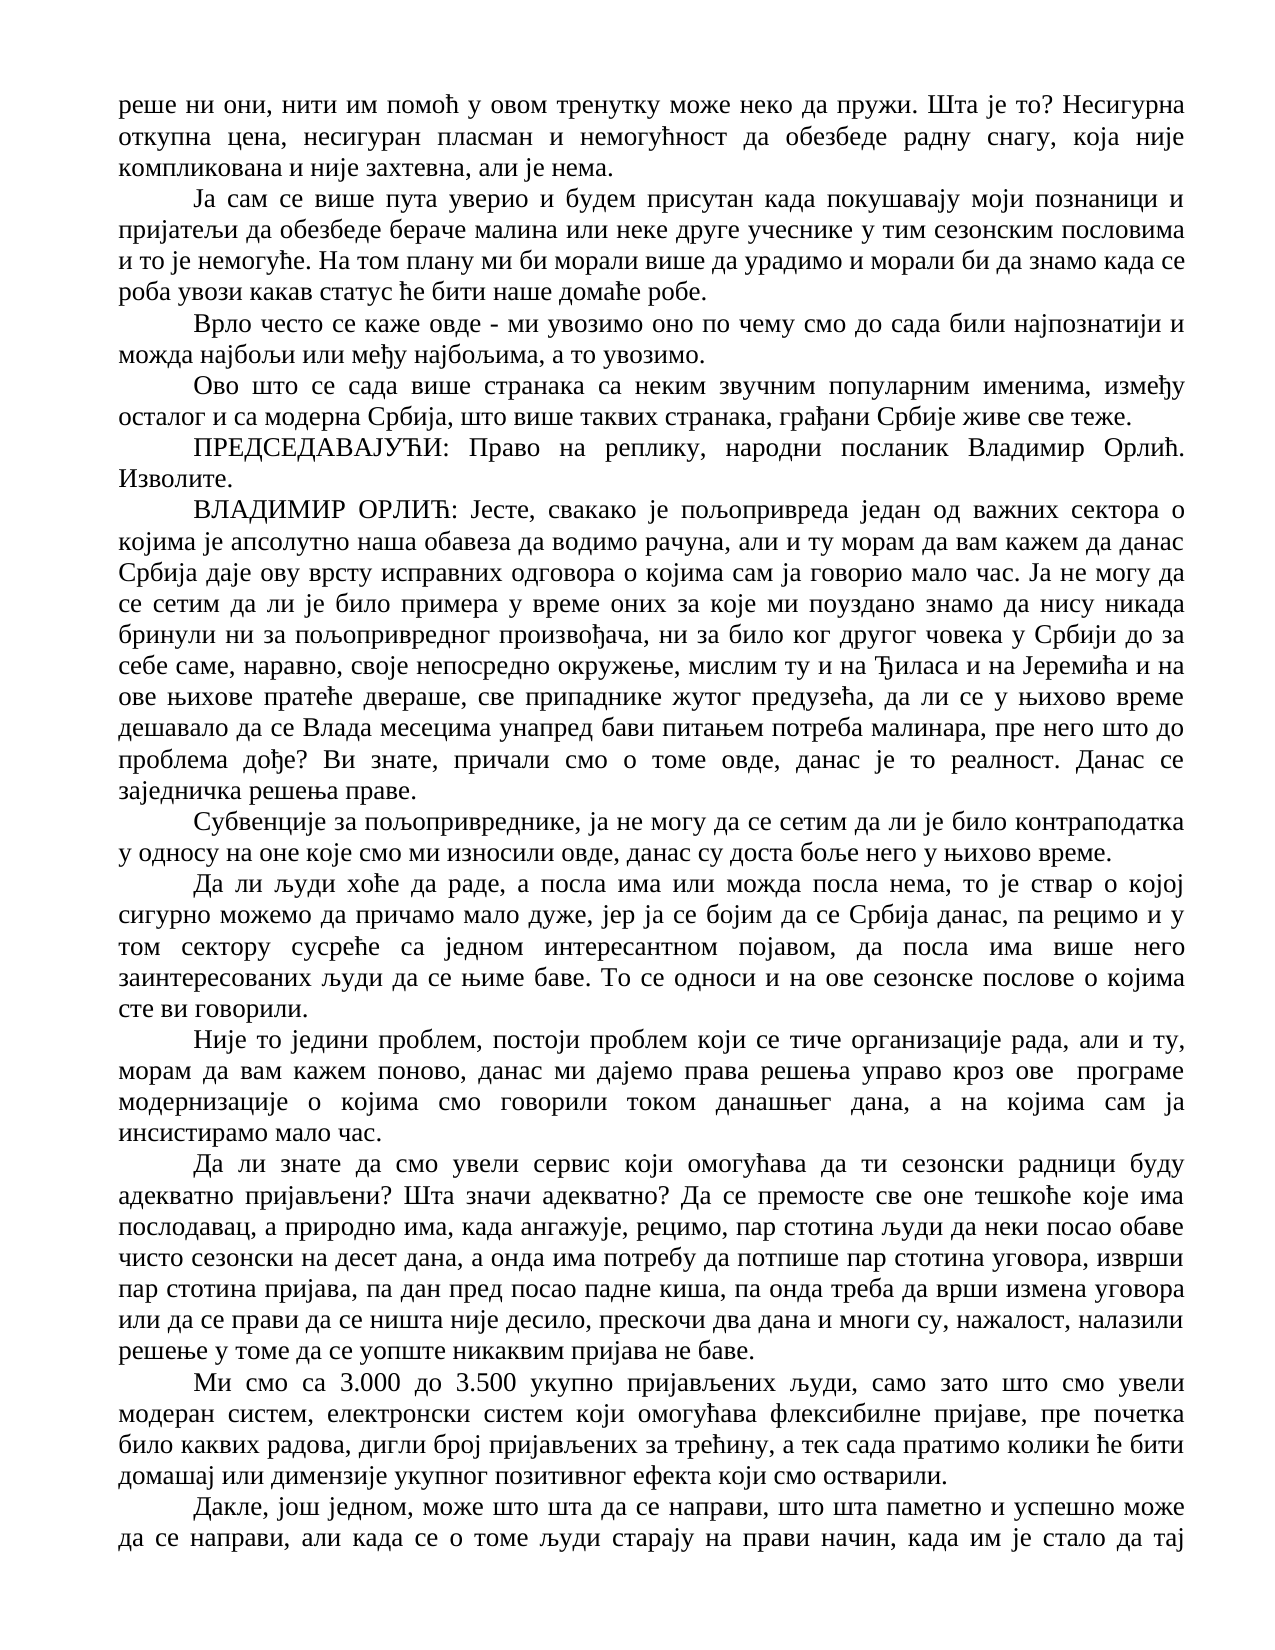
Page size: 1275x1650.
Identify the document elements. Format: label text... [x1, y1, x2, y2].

text ВЛАДИМИР ОРЛИЋ: Јесте, свакако је пољопривреда један од важних сектора о којима је апсолутно наша обавеза да водимо рачуна, али и ту морам да вам кажем да данас Србија даје ову врсту исправних одговора о којима сам ја говорио мало час. Ја не могу да се сетим да ли је било примера у време оних за које ми поуздано знамо да нису никада бринули ни за пољопривредног произвођача, ни за било ког другог човека у Србији до за себе саме, наравно, своје непосредно окружење, мислим ту и на Ђиласа и на Јеремића и на ове њихове пратеће двераше, све припаднике жутог предузећа, да ли се у њихово време дешавало да се Влада месецима унапред бави питањем потреба малинара, пре него што до проблема дође? Ви знате, причали смо о томе овде, данас је то реалност. Данас се заједничка решења праве. [118, 493, 1186, 805]
text Ми смо са 3.000 до 3.500 укупно пријављених људи, само зато што смо увели модеран систем, електронски систем који омогућава флексибилне пријаве, пре почетка било каквих радова, дигли број пријављених за трећину, а тек сада пратимо колики ће бити домашај или димензије укупног позитивног ефекта који смо остварили. [118, 1366, 1186, 1490]
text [118, 89, 1186, 182]
text Ово што се сада више странака са неким звучним популарним именима, између осталог и са модерна Србија, што више таквих странака, грађани Србије живе све теже. [118, 369, 1186, 431]
text Да ли људи хоће да раде, а посла има или можда посла нема, то је ствар о којој сигурно можемо да причамо мало дуже, јер ја се бојим да се Србија данас, па рецимо и у том сектору сусреће са једном интересантном појавом, да посла има више него заинтересованих људи да се њиме баве. То се односи и на ове сезонске послове о којима сте ви говорили. [118, 867, 1186, 1023]
text Субвенције за пољопривреднике, ја не могу да се сетим да ли је било контраподатка у односу на оне које смо ми износили овде, данас су доста боље него у њихово време. [118, 805, 1186, 867]
text ПРЕДСЕДАВАЈУЋИ: Право на реплику, народни посланик Владимир Орлић. Изволите. [118, 431, 1186, 493]
text Није то једини проблем, постоји проблем који се тиче организације рада, али и ту, морам да вам кажем поново, данас ми дајемо права решења управо кроз ове програме модернизације о којима смо говорили током данашњег дана, а на којима сам ја инсистирамо мало час. [118, 1023, 1186, 1148]
text Да ли знате да смо увели сервис који омогућава да ти сезонски радници буду адекватно пријављени? Шта значи адекватно? Да се премосте све оне тешкоће које има послодавац, а природно има, када ангажује, рецимо, пар стотина људи да неки посао обаве чисто сезонски на десет дана, а онда има потребу да потпише пар стотина уговора, изврши пар стотина пријава, па дан пред посао падне киша, па онда треба да врши измена уговора или да се прави да се ништа није десило, прескочи два дана и многи су, нажалост, налазили решење у томе да се уопште никаквим пријава не баве. [118, 1148, 1186, 1366]
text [118, 1490, 1186, 1552]
text Врло често се каже овде - ми увозимо оно по чему смо до сада били најпознатији и можда најбољи или међу најбољима, а то увозимо. [118, 307, 1186, 369]
text Ја сам се више пута уверио и будем присутан када покушавају моји познаници и пријатељи да обезбеде бераче малина или неке друге учеснике у тим сезонским пословима и то је немогуће. На том плану ми би морали више да урадимо и морали би да знамо када се роба увози какав статус ће бити наше домаће робе. [118, 182, 1186, 307]
